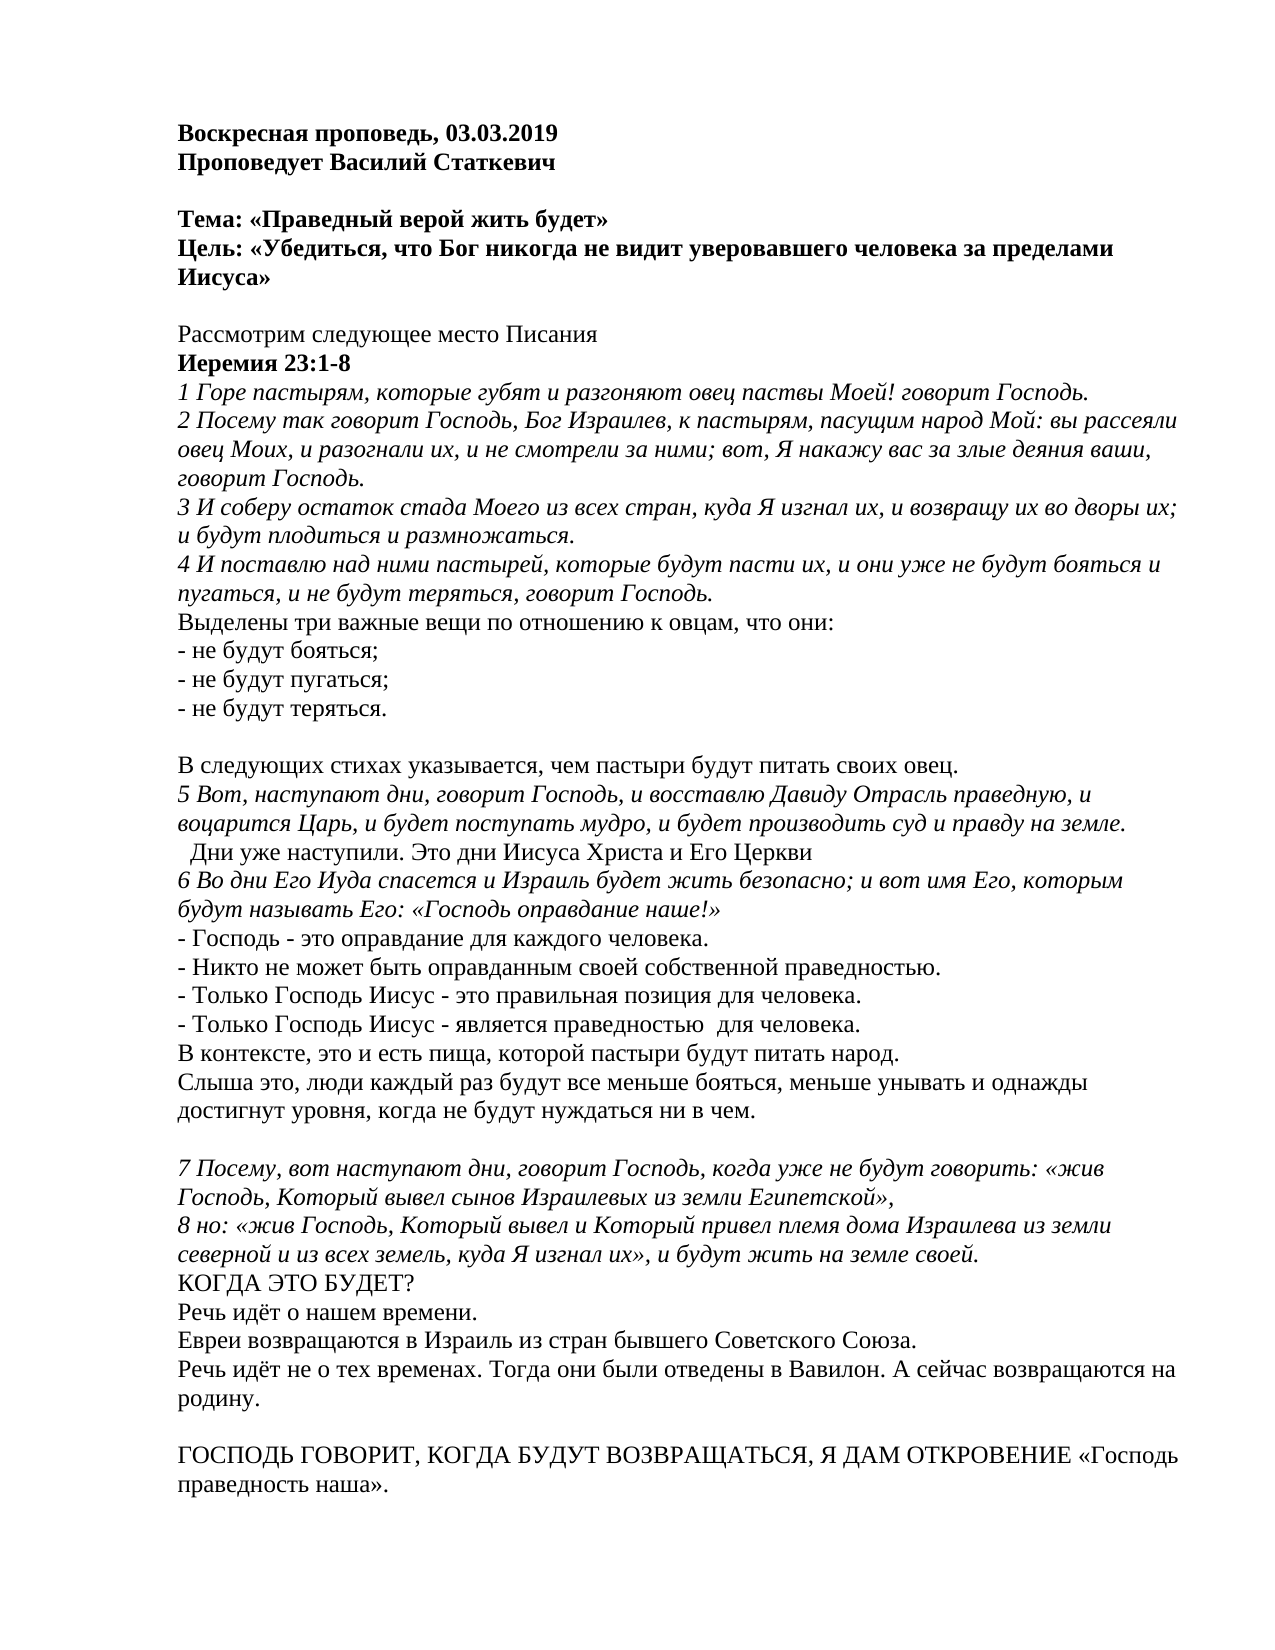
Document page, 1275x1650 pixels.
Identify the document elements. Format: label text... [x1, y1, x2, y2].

text ГОСПОДЬ ГОВОРИТ, КОГДА БУДУТ ВОЗВРАЩАТЬСЯ, Я ДАМ ОТКРОВЕНИЕ «Господь праведность наша». [177, 1441, 1186, 1498]
text - не будут бояться; [177, 636, 1186, 664]
text 5 Вот, наступают дни, говорит Господь, и восставлю Давиду Отрасль праведную, и воцарится Царь, и будет поступать мудро, и будет производить суд и правду на земле. [177, 779, 1186, 837]
text Цель: «Убедиться, что Бог никогда не видит уверовавшего человека за пределами Иисуса» [177, 233, 1186, 291]
text 4 И поставлю над ними пастырей, которые будут пасти их, и они уже не будут бояться и пугаться, и не будут теряться, говорит Господь. [177, 549, 1186, 607]
text Дни уже наступили. Это дни Иисуса Христа и Его Церкви [177, 837, 1186, 866]
text - Никто не может быть оправданным своей собственной праведностью. [177, 952, 1186, 981]
text - Только Господь Иисус - это правильная позиция для человека. [177, 981, 1186, 1009]
text 1 Горе пастырям, которые губят и разгоняют овец паствы Моей! говорит Господь. [177, 377, 1186, 406]
text - не будут теряться. [177, 693, 1186, 722]
text 7 Посему, вот наступают дни, говорит Господь, когда уже не будут говорить: «жив Господь, Который вывел сынов Израилевых из земли Египетской», [177, 1153, 1186, 1211]
text - не будут пугаться; [177, 664, 1186, 693]
text 3 И соберу остаток стада Моего из всех стран, куда Я изгнал их, и возвращу их во дворы их; и будут плодиться и размножаться. [177, 492, 1186, 549]
text Выделены три важные вещи по отношению к овцам, что они: [177, 607, 1186, 636]
text 6 Во дни Его Иуда спасется и Израиль будет жить безопасно; и вот имя Его, которым будут называть Его: «Господь оправдание наше!» [177, 866, 1186, 923]
text 8 но: «жив Господь, Который вывел и Который привел племя дома Израилева из земли северной и из всех земель, куда Я изгнал их», и будут жить на земле своей. [177, 1211, 1186, 1268]
text Проповедует Василий Статкевич [177, 147, 1186, 176]
text Иеремия 23:1-8 [177, 348, 1186, 377]
text В контексте, это и есть пища, которой пастыри будут питать народ. [177, 1038, 1186, 1067]
text - Господь - это оправдание для каждого человека. [177, 923, 1186, 952]
text - Только Господь Иисус - является праведностью для человека. [177, 1009, 1186, 1038]
text Тема: «Праведный верой жить будет» [177, 204, 1186, 233]
text 2 Посему так говорит Господь, Бог Израилев, к пастырям, пасущим народ Мой: вы рассеяли овец Моих, и разогнали их, и не смотрели за ними; вот, Я накажу вас за злые деяния ваши, говорит Господь. [177, 406, 1186, 492]
text Речь идёт о нашем времени. [177, 1297, 1186, 1326]
text Евреи возвращаются в Израиль из стран бывшего Советского Союза. [177, 1326, 1186, 1354]
text В следующих стихах указывается, чем пастыри будут питать своих овец. [177, 751, 1186, 779]
text Речь идёт не о тех временах. Тогда они были отведены в Вавилон. А сейчас возвращаются на родину. [177, 1354, 1186, 1412]
text Воскресная проповедь, 03.03.2019 [177, 118, 1186, 147]
text Слыша это, люди каждый раз будут все меньше бояться, меньше унывать и однажды достигнут уровня, когда не будут нуждаться ни в чем. [177, 1067, 1186, 1124]
text Рассмотрим следующее место Писания [177, 319, 1186, 348]
text КОГДА ЭТО БУДЕТ? [177, 1268, 1186, 1297]
